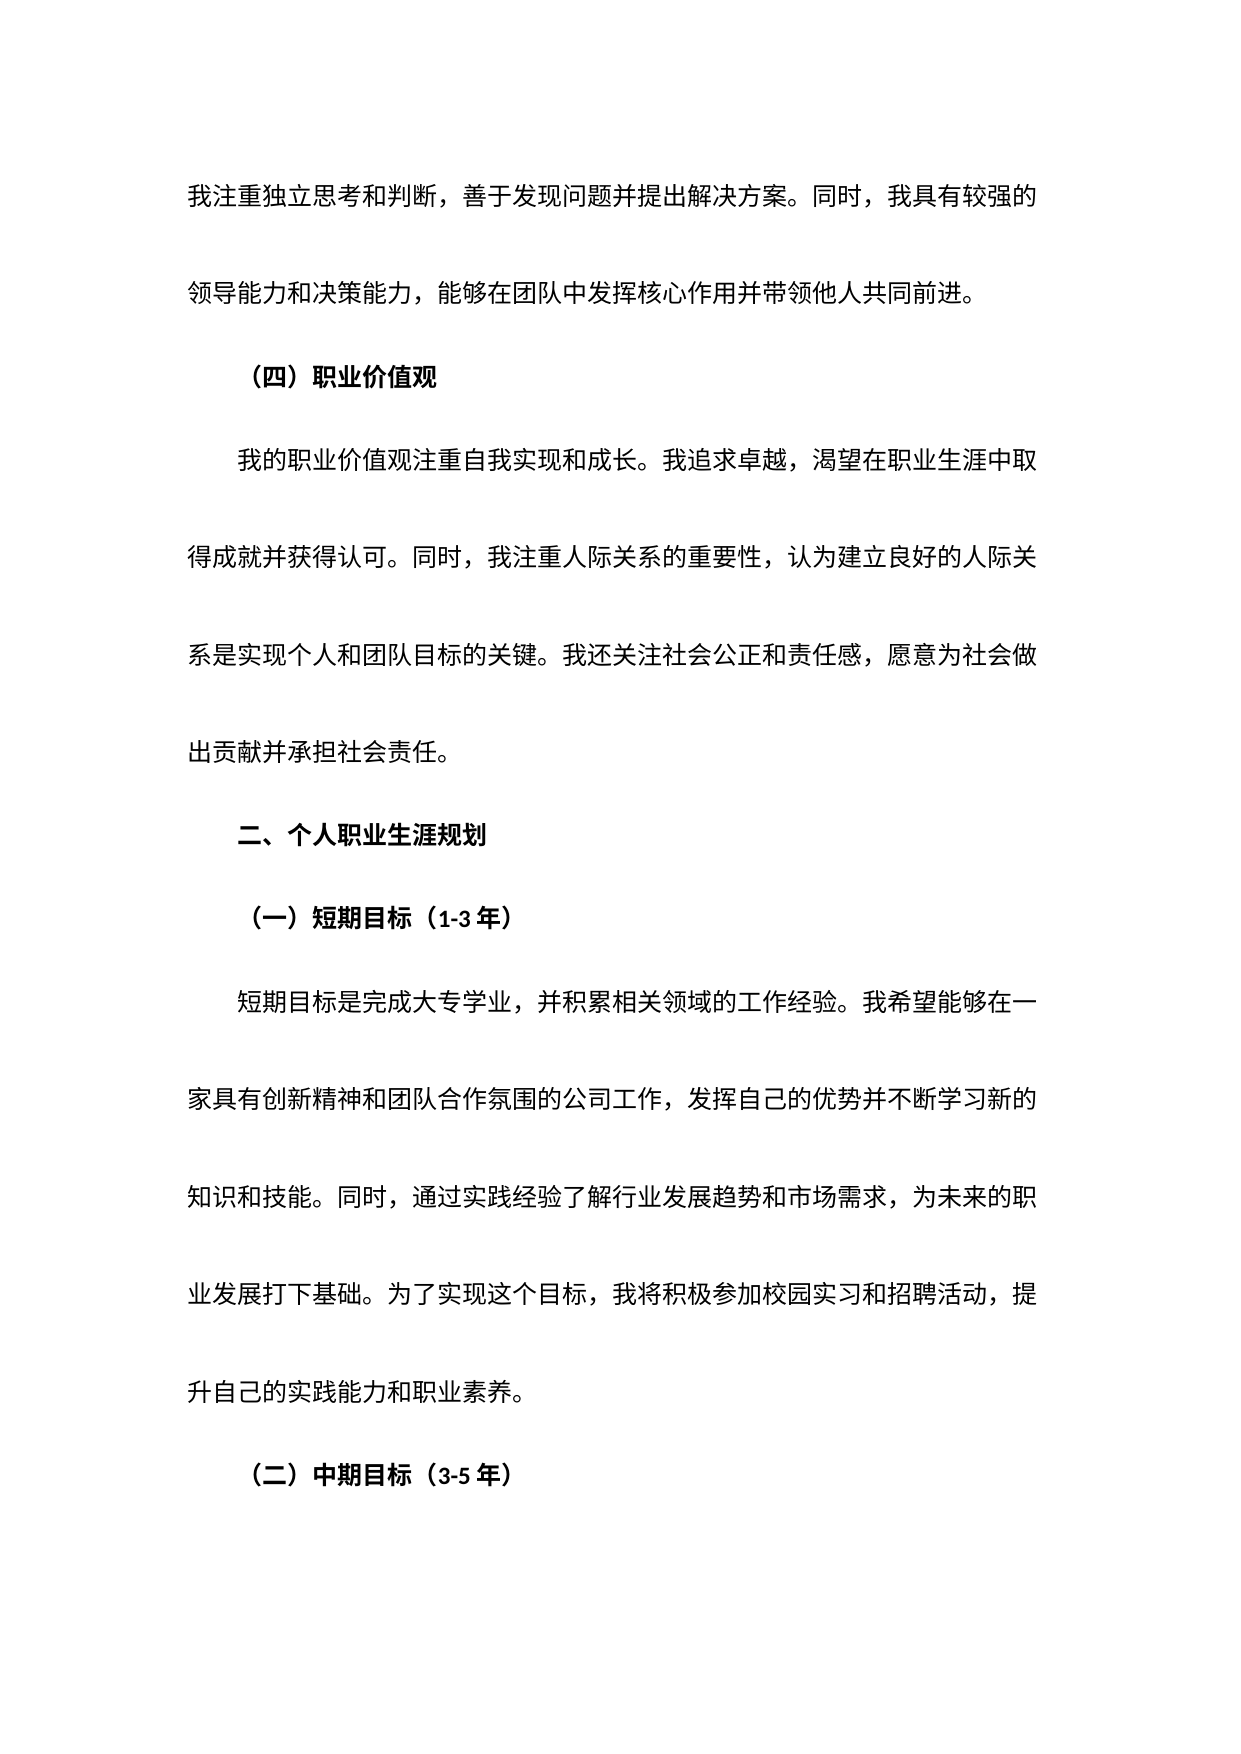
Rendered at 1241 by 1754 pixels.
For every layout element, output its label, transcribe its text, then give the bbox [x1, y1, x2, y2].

text （四）职业价值观 [187, 343, 1053, 408]
text （一）短期目标（1-3年） [187, 884, 1053, 949]
text （二）中期目标（3-5年） [187, 1441, 1053, 1506]
text 二、个人职业生涯规划 [187, 801, 1053, 866]
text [187, 162, 1053, 324]
text 短期目标是完成大专学业，并积累相关领域的工作经验。我希望能够在一家具有创新精神和团队合作氛围的公司工作，发挥自己的优势并不断学习新的知识和技能。同时，通过实践经验了解行业发展趋势和市场需求，为未来的职业发展打下基础。为了实现这个目标，我将积极参加校园实习和招聘活动，提升自己的实践能力和职业素养。 [187, 968, 1053, 1423]
text 我的职业价值观注重自我实现和成长。我追求卓越，渴望在职业生涯中取得成就并获得认可。同时，我注重人际关系的重要性，认为建立良好的人际关系是实现个人和团队目标的关键。我还关注社会公正和责任感，愿意为社会做出贡献并承担社会责任。 [187, 426, 1053, 783]
